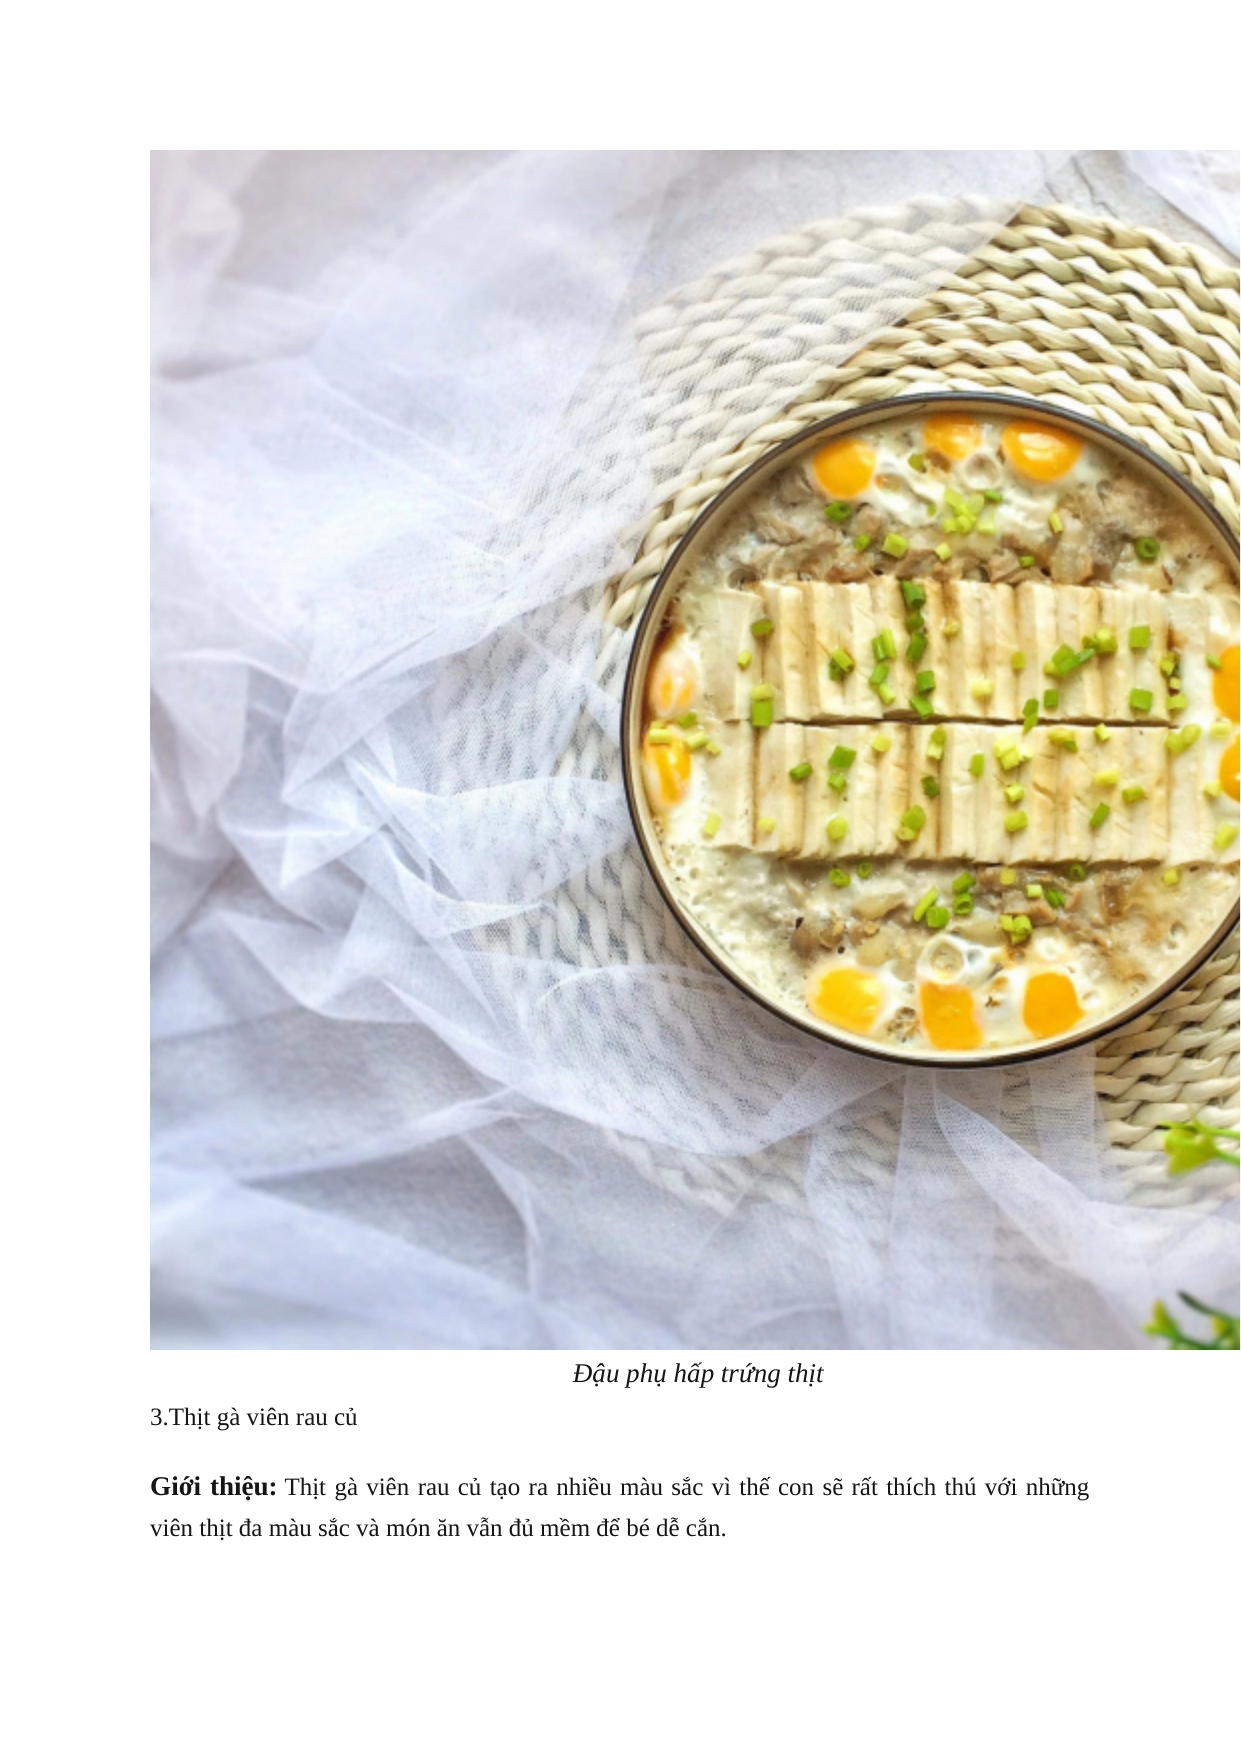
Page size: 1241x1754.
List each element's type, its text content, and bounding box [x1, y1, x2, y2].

picture [150, 150, 1241, 1350]
text Giới thiệu: Thịt gà viên rau củ tạo ra nhiều màu sắc vì thế con sẽ rất thích thú với những viên thịt đa màu sắc và món ăn vẫn đủ mềm để bé dễ cắn. [150, 1460, 1090, 1542]
text 3.Thịt gà viên rau củ [150, 1391, 1090, 1431]
text Đậu phụ hấp trứng thịt Đậu phụ hấp trứng thịt [150, 1350, 1090, 1391]
